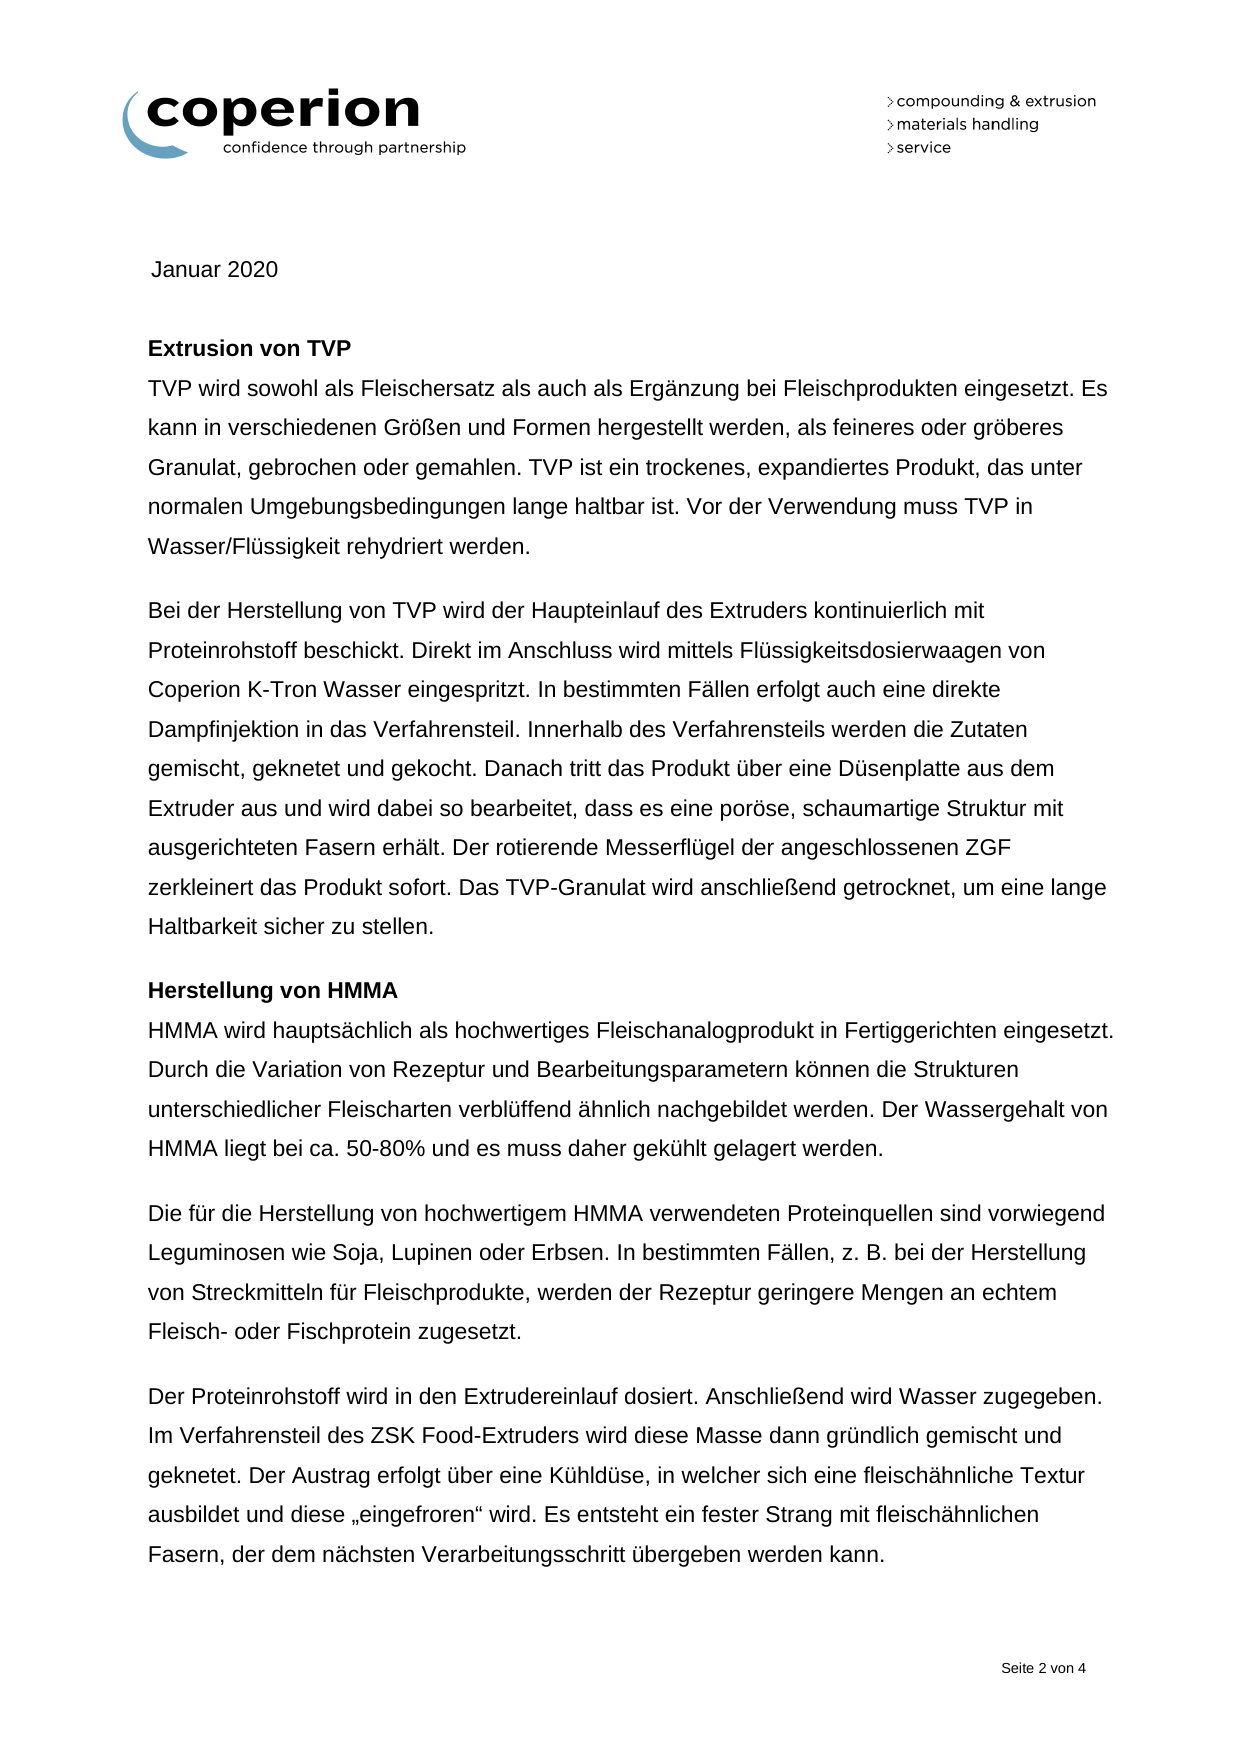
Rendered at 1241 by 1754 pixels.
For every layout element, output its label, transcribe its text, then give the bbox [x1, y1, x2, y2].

text Bei der Herstellung von TVP wird der Haupteinlauf des Extruders kontinuierlich mit Proteinrohstoff beschickt. Direkt im Anschluss wird mittels Flüssigkeitsdosierwaagen von Coperion K-Tron Wasser eingespritzt. In bestimmten Fällen erfolgt auch eine direkte Dampfinjektion in das Verfahrensteil. Innerhalb des Verfahrensteils werden die Zutaten gemischt, geknetet und gekocht. Danach tritt das Produkt über eine Düsenplatte aus dem Extruder aus und wird dabei so bearbeitet, dass es eine poröse, schaumartige Struktur mit ausgerichteten Fasern erhält. Der rotierende Messerflügel der angeschlossenen ZGF zerkleinert das Produkt sofort. Das TVP-Granulat wird anschließend getrocknet, um eine lange Haltbarkeit sicher zu stellen. [148, 597, 1122, 939]
text Extrusion von TVP TVP wird sowohl als Fleischersatz als auch als Ergänzung bei Fleischprodukten eingesetzt. Es kann in verschiedenen Größen und Formen hergestellt werden, als feineres oder gröberes Granulat, gebrochen oder gemahlen. TVP ist ein trockenes, expandiertes Produkt, das unter normalen Umgebungsbedingungen lange haltbar ist. Vor der Verwendung muss TVP in Wasser/Flüssigkeit rehydriert werden. [148, 335, 1122, 559]
text Die für die Herstellung von hochwertigem HMMA verwendeten Proteinquellen sind vorwiegend Leguminosen wie Soja, Lupinen oder Erbsen. In bestimmten Fällen, z. B. bei der Herstellung von Streckmitteln für Fleischprodukte, werden der Rezeptur geringere Mengen an echtem Fleisch- oder Fischprotein zugesetzt. [148, 1200, 1122, 1344]
text Der Proteinrohstoff wird in den Extrudereinlauf dosiert. Anschließend wird Wasser zugegeben. Im Verfahrensteil des ZSK Food-Extruders wird diese Masse dann gründlich gemischt und geknetet. Der Austrag erfolgt über eine Kühldüse, in welcher sich eine fleischähnliche Textur ausbildet und diese „eingefroren“ wird. Es entsteht ein fester Strang mit fleischähnlichen Fasern, der dem nächsten Verarbeitungsschritt übergeben werden kann. [148, 1383, 1122, 1567]
text Herstellung von HMMA HMMA wird hauptsächlich als hochwertiges Fleischanalogprodukt in Fertiggerichten eingesetzt. Durch die Variation von Rezeptur und Bearbeitungsparametern können die Strukturen unterschiedlicher Fleischarten verblüffend ähnlich nachgebildet werden. Der Wassergehalt von HMMA liegt bei ca. 50-80% und es muss daher gekühlt gelagert werden. [148, 977, 1122, 1162]
picture [886, 87, 1099, 160]
picture [121, 87, 467, 160]
